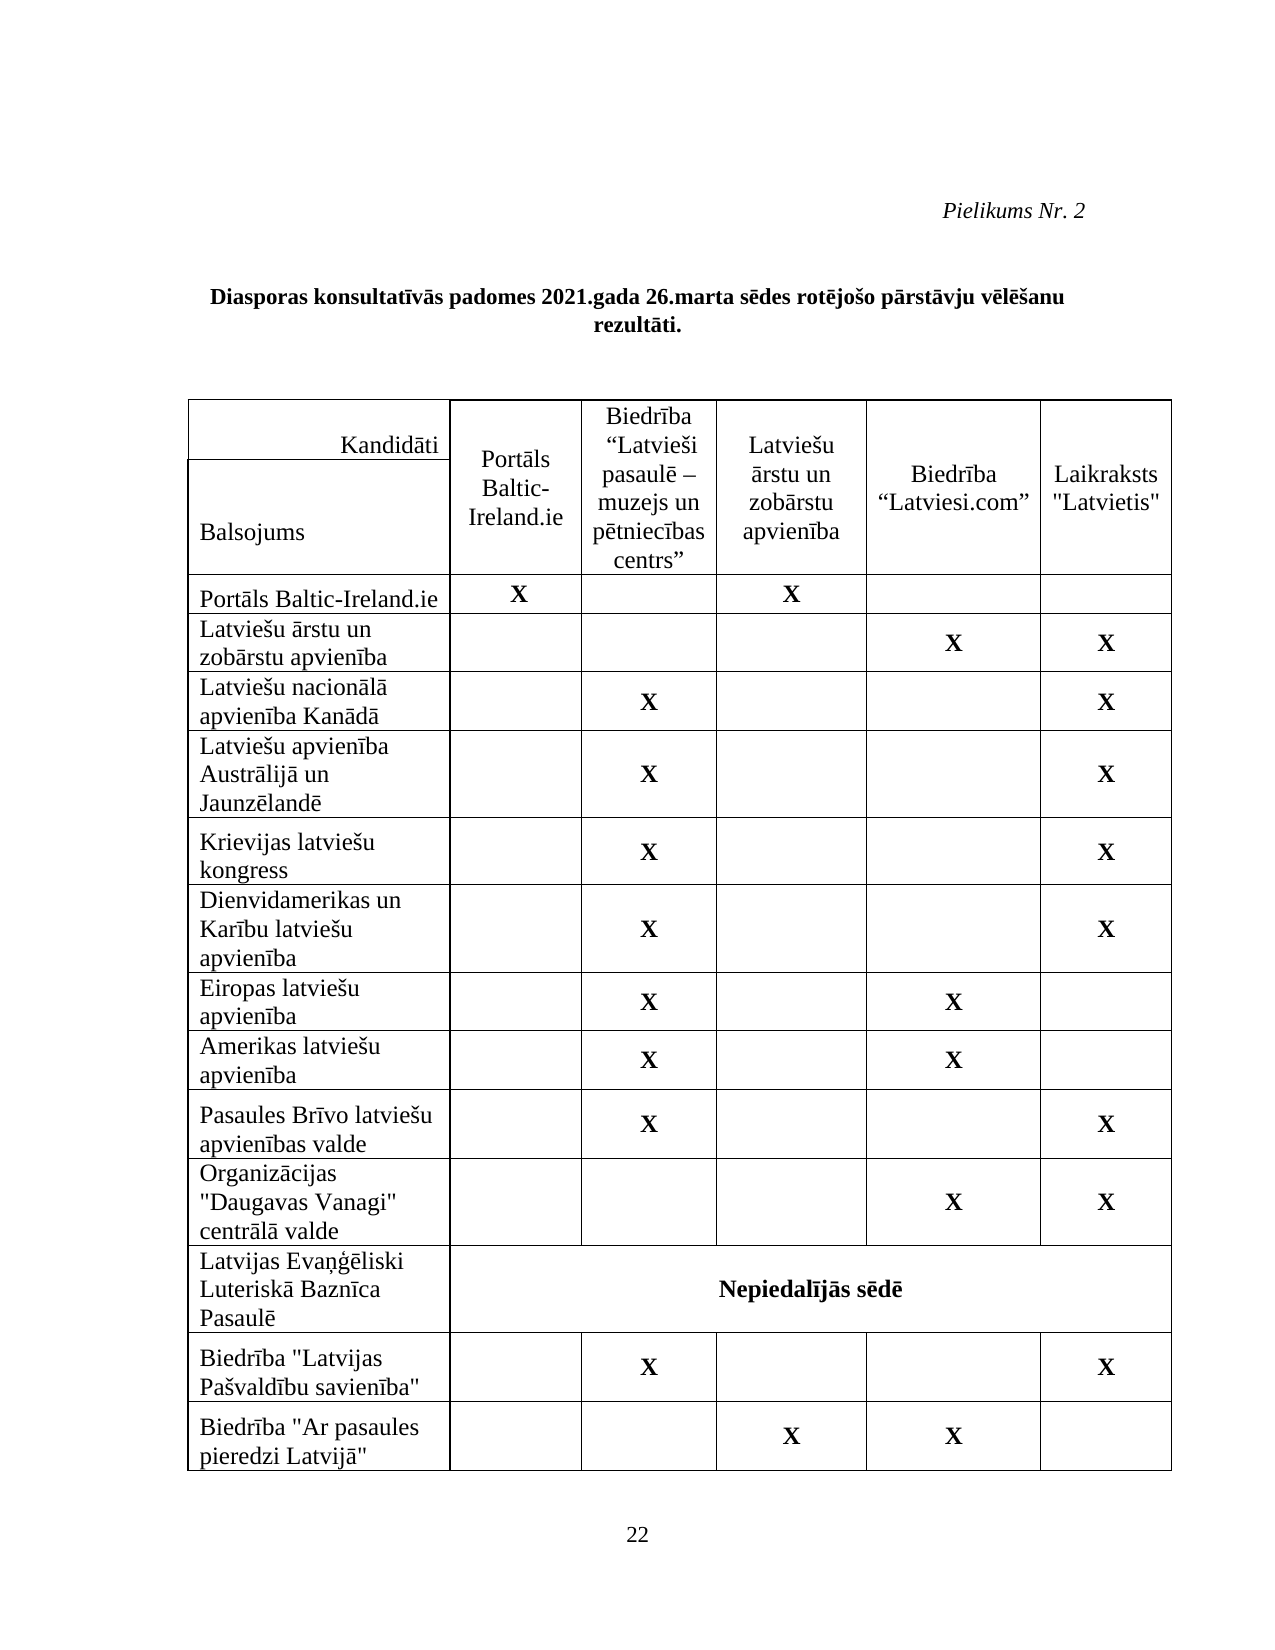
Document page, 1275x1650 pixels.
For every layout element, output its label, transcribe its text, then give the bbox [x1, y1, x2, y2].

table_cell [451, 672, 581, 730]
table_cell X [867, 614, 1040, 671]
table_cell [717, 1031, 866, 1089]
table_cell [451, 1402, 581, 1469]
table_cell X [582, 672, 716, 730]
table_cell [717, 614, 866, 671]
table_cell [867, 731, 1040, 817]
table_cell X [1041, 614, 1171, 671]
table_cell X [867, 1031, 1040, 1089]
table_cell [451, 1090, 581, 1157]
table_header Laikraksts "Latvietis" [1041, 401, 1171, 574]
table_header Biedrība “Latvieši pasaulē – muzejs un pētniecības centrs” [582, 401, 716, 574]
table_cell [451, 973, 581, 1030]
table_cell [867, 885, 1040, 972]
table_cell [867, 672, 1040, 730]
table_cell [582, 1159, 716, 1245]
table_cell [1041, 1031, 1171, 1089]
table_cell X [582, 1031, 716, 1089]
table_cell Biedrība "Latvijas Pašvaldību savienība" [189, 1333, 449, 1401]
table_cell [451, 1333, 581, 1401]
table_cell X [867, 1159, 1040, 1245]
table_cell [717, 885, 866, 972]
table_cell X [1041, 672, 1171, 730]
table_cell Latviešu nacionālā apvienība Kanādā [189, 672, 449, 730]
table_cell [717, 1159, 866, 1245]
text Diasporas konsultatīvās padomes 2021.gada 26.marta sēdes rotējošo pārstāvju vēlēšanu rezultāti. [187, 283, 1087, 338]
table_cell [717, 818, 866, 884]
table_cell [1041, 575, 1171, 613]
table_cell Biedrība "Ar pasaules pieredzi Latvijā" [189, 1402, 449, 1469]
table_cell [867, 818, 1040, 884]
table_cell [582, 1402, 716, 1469]
table_cell [717, 973, 866, 1030]
table_cell [582, 575, 716, 613]
table_cell [582, 614, 716, 671]
table_cell Latviešu apvienība Austrālijā un Jaunzēlandē [189, 731, 449, 817]
table_cell X [451, 575, 581, 613]
table_cell Nepiedalījās sēdē [451, 1246, 1171, 1332]
table_cell Organizācijas "Daugavas Vanagi" centrālā valde [189, 1159, 449, 1245]
table_header Portāls Baltic-Ireland.ie [451, 401, 581, 574]
table_cell X [1041, 1159, 1171, 1245]
table_cell X [717, 1402, 866, 1469]
table_cell X [1041, 818, 1171, 884]
table_cell Latviešu ārstu un zobārstu apvienība [189, 614, 449, 671]
table_header Kandidāti [189, 400, 449, 459]
table_cell Dienvidamerikas un Karību latviešu apvienība [189, 885, 449, 972]
text Pielikums Nr. 2 [187, 197, 1087, 223]
table_cell X [867, 1402, 1040, 1469]
table_cell [717, 1090, 866, 1157]
table_cell [867, 1090, 1040, 1157]
table_cell [1041, 1402, 1171, 1469]
table_cell X [1041, 1090, 1171, 1157]
table_cell [451, 731, 581, 817]
table_cell X [1041, 731, 1171, 817]
table_cell Pasaules Brīvo latviešu apvienības valde [189, 1090, 449, 1157]
table_cell X [1041, 1333, 1171, 1401]
table_cell Amerikas latviešu apvienība [189, 1031, 449, 1089]
table_cell X [717, 575, 866, 613]
table_cell [717, 731, 866, 817]
table_cell Eiropas latviešu apvienība [189, 973, 449, 1030]
table_cell [717, 672, 866, 730]
table_cell [867, 1333, 1040, 1401]
table_cell [451, 818, 581, 884]
table_cell Portāls Baltic-Ireland.ie [189, 575, 449, 613]
table_cell Latvijas Evaņģēliski Luteriskā Baznīca Pasaulē [189, 1246, 449, 1332]
table_cell X [582, 731, 716, 817]
table_cell X [582, 1333, 716, 1401]
table_header Latviešu ārstu un zobārstu apvienība [717, 401, 866, 574]
table_cell Krievijas latviešu kongress [189, 818, 449, 884]
table_cell [451, 614, 581, 671]
table_cell X [582, 973, 716, 1030]
table_cell [1041, 973, 1171, 1030]
table_cell [717, 1333, 866, 1401]
table_cell [451, 1159, 581, 1245]
table_cell X [582, 818, 716, 884]
table_header Biedrība “Latviesi.com” [867, 401, 1040, 574]
table_cell X [1041, 885, 1171, 972]
table_cell [451, 1031, 581, 1089]
table_cell X [582, 885, 716, 972]
table_cell [867, 575, 1040, 613]
table_cell X [867, 973, 1040, 1030]
table_cell X [582, 1090, 716, 1157]
table_cell Balsojums [189, 460, 449, 574]
table_cell [451, 885, 581, 972]
